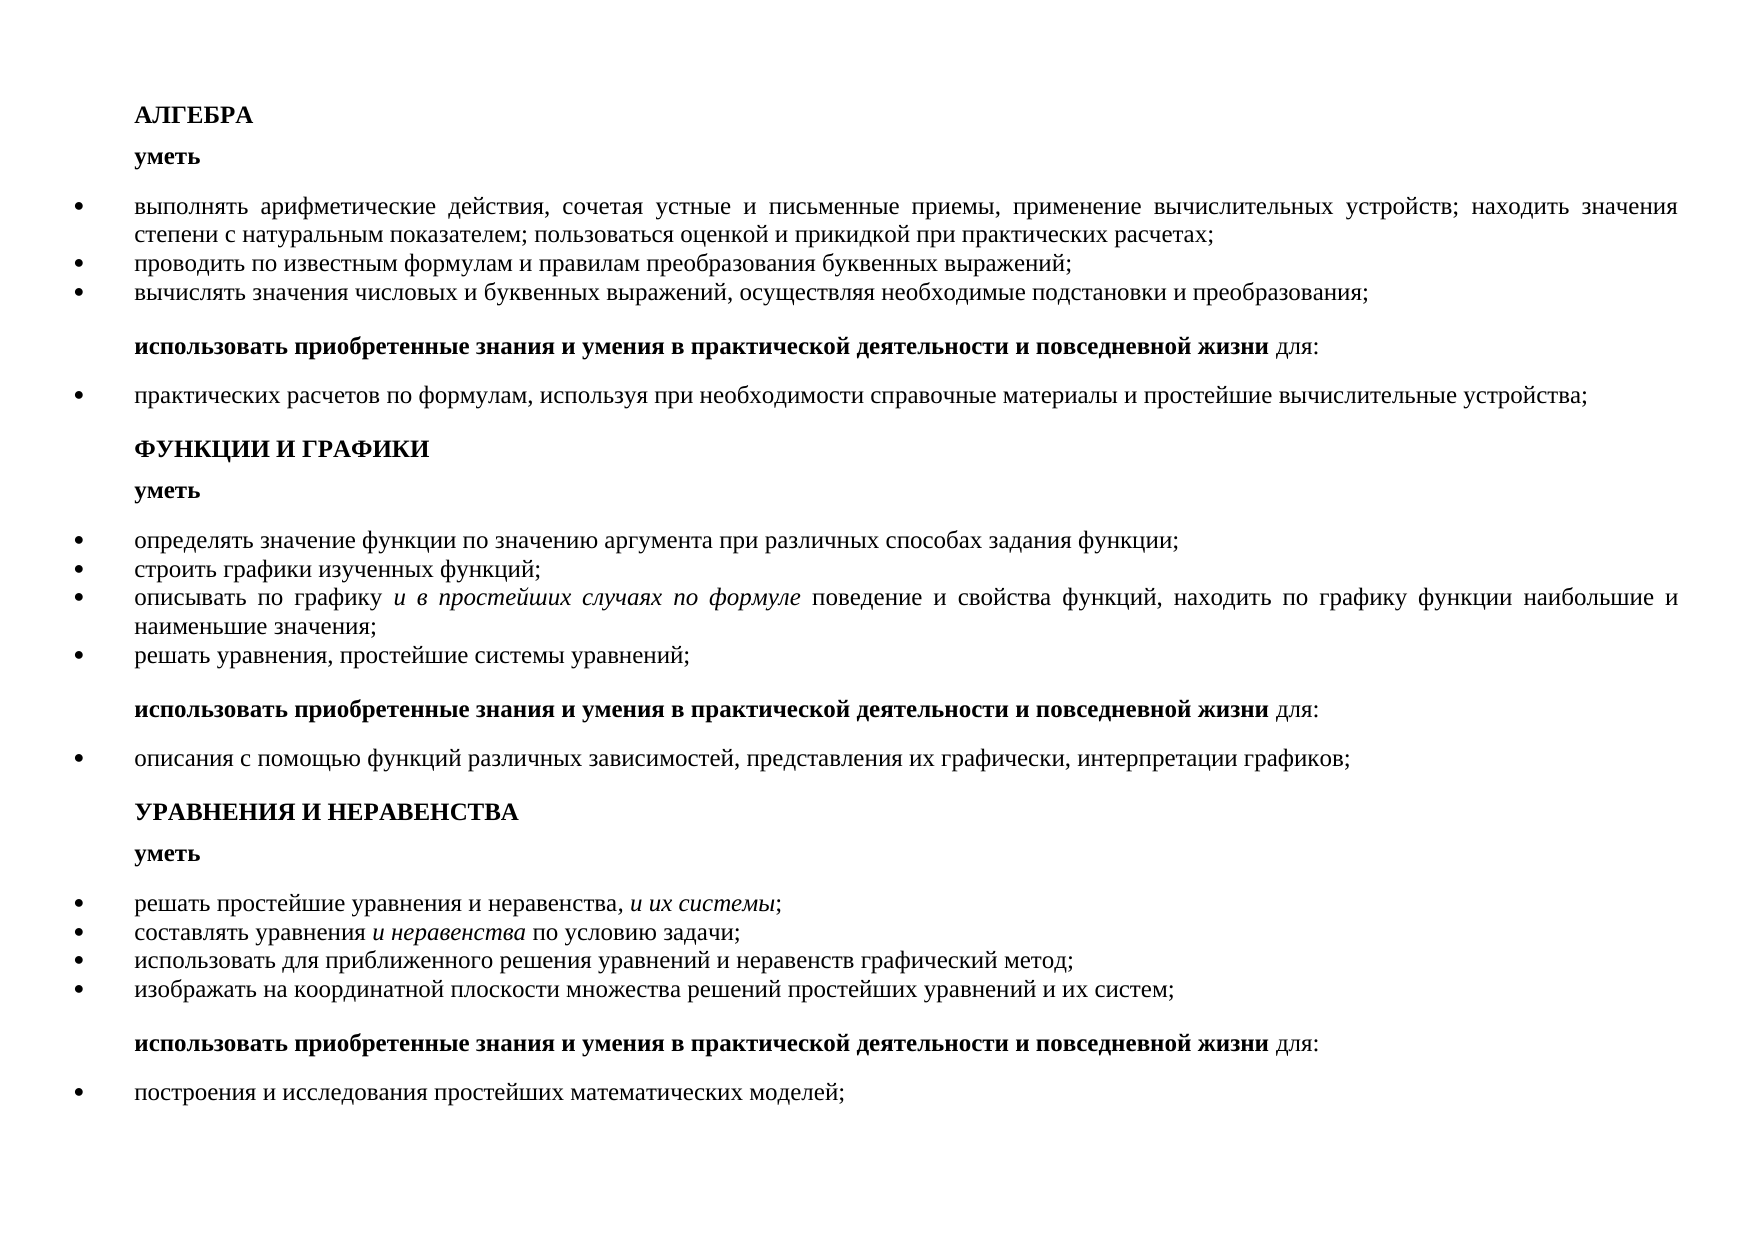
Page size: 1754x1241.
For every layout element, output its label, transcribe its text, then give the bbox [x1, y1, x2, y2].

list практических расчетов по формулам, используя при необходимости справочные материалы и простейшие вычислительные устройства; [75, 380, 1679, 409]
list вычислять значения числовых и буквенных выражений, осуществляя необходимые подстановки и преобразования; [75, 277, 1679, 306]
list составлять уравнения и неравенства по условию задачи; [75, 917, 1679, 945]
text уметь [75, 838, 1679, 867]
list описывать по графику и в простейших случаях по формуле поведение и свойства функций, находить по графику функции наибольшие и наименьшие значения; [75, 582, 1679, 640]
text Функции и графики [134, 434, 1679, 463]
list строить графики изученных функций; [75, 554, 1679, 582]
list решать уравнения, простейшие системы уравнений; [75, 640, 1679, 669]
list определять значение функции по значению аргумента при различных способах задания функции; [75, 525, 1679, 554]
list построения и исследования простейших математических моделей; [75, 1077, 1679, 1106]
list описания с помощью функций различных зависимостей, представления их графически, интерпретации графиков; [75, 743, 1679, 772]
text использовать приобретенные знания и умения в практической деятельности и повседневной жизни для: [134, 694, 1679, 722]
text использовать приобретенные знания и умения в практической деятельности и повседневной жизни для: [134, 331, 1679, 359]
list изображать на координатной плоскости множества решений простейших уравнений и их систем; [75, 974, 1679, 1003]
text использовать приобретенные знания и умения в практической деятельности и повседневной жизни для: [134, 1028, 1679, 1057]
list использовать для приближенного решения уравнений и неравенств графический метод; [75, 945, 1679, 974]
text Уравнения и неравенства [134, 797, 1679, 826]
text уметь [75, 475, 1679, 504]
list проводить по известным формулам и правилам преобразования буквенных выражений; [75, 248, 1679, 277]
text Алгебра [134, 100, 1679, 129]
list выполнять арифметические действия, сочетая устные и письменные приемы, применение вычислительных устройств; находить значения степени с натуральным показателем; пользоваться оценкой и прикидкой при практических расчетах; [75, 191, 1679, 248]
list решать простейшие уравнения и неравенства, и их системы; [75, 888, 1679, 917]
text уметь [75, 141, 1679, 170]
